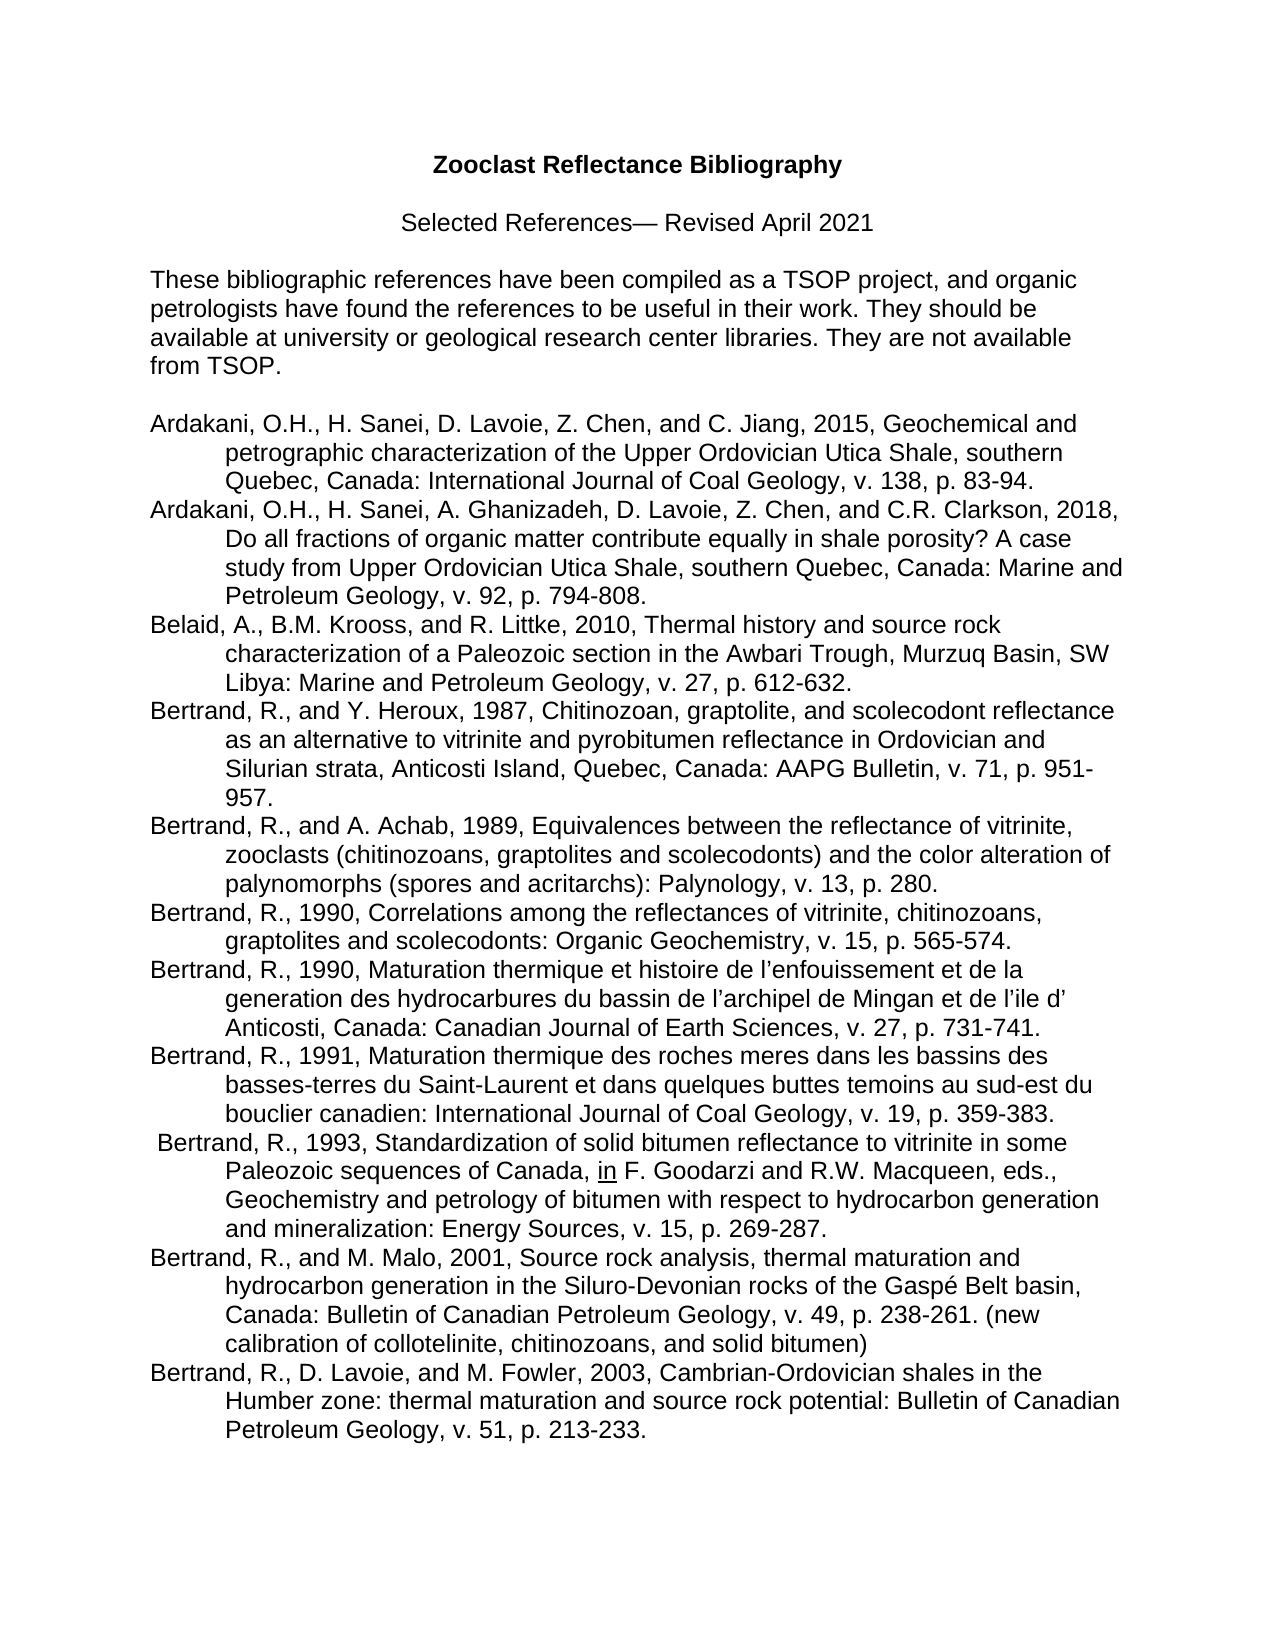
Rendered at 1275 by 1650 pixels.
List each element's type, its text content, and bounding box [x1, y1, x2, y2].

text Bertrand, R., 1993, Standardization of solid bitumen reflectance to vitrinite in some Paleozoic sequences of Canada, in F. Goodarzi and R.W. Macqueen, eds., Geochemistry and petrology of bitumen with respect to hydrocarbon generation and mineralization: Energy Sources, v. 15, p. 269-287. [150, 1127, 1125, 1242]
text Selected References— Revised April 2021 [150, 207, 1125, 236]
text Bertrand, R., and A. Achab, 1989, Equivalences between the reflectance of vitrinite, zooclasts (chitinozoans, graptolites and scolecodonts) and the color alteration of palynomorphs (spores and acritarchs): Palynology, v. 13, p. 280. [150, 811, 1125, 897]
text Ardakani, O.H., H. Sanei, A. Ghanizadeh, D. Lavoie, Z. Chen, and C.R. Clarkson, 2018, Do all fractions of organic matter contribute equally in shale porosity? A case study from Upper Ordovician Utica Shale, southern Quebec, Canada: Marine and Petroleum Geology, v. 92, p. 794-808. [150, 495, 1125, 610]
text These bibliographic references have been compiled as a TSOP project, and organic petrologists have found the references to be useful in their work. They should be available at university or geological research center libraries. They are not available from TSOP. [150, 265, 1125, 380]
text Bertrand, R., and Y. Heroux, 1987, Chitinozoan, graptolite, and scolecodont reflectance as an alternative to vitrinite and pyrobitumen reflectance in Ordovician and Silurian strata, Anticosti Island, Quebec, Canada: AAPG Bulletin, v. 71, p. 951-957. [150, 696, 1125, 811]
text Bertrand, R., 1991, Maturation thermique des roches meres dans les bassins des basses-terres du Saint-Laurent et dans quelques buttes temoins au sud-est du bouclier canadien: International Journal of Coal Geology, v. 19, p. 359-383. [150, 1041, 1125, 1127]
text Bertrand, R., 1990, Correlations among the reflectances of vitrinite, chitinozoans, graptolites and scolecodonts: Organic Geochemistry, v. 15, p. 565-574. [150, 897, 1125, 955]
text Belaid, A., B.M. Krooss, and R. Littke, 2010, Thermal history and source rock characterization of a Paleozoic section in the Awbari Trough, Murzuq Basin, SW Libya: Marine and Petroleum Geology, v. 27, p. 612-632. [150, 610, 1125, 696]
text Bertrand, R., 1990, Maturation thermique et histoire de l’enfouissement et de la generation des hydrocarbures du bassin de l’archipel de Mingan et de l’ile : Canadian Journal of Earth Sciences, v. 27, p. 731-741. [150, 955, 1125, 1041]
text Bertrand, R., D. Lavoie, and M. Fowler, 2003, Cambrian-Ordovician shales in the zone: thermal maturation and source rock potential: Bulletin of Canadian Petroleum Geology, v. 51, p. 213-233. [150, 1357, 1125, 1444]
text Zooclast Reflectance Bibliography [150, 150, 1125, 179]
text Bertrand, R., and M. Malo, 2001, Source rock analysis, thermal maturation and hydrocarbon generation in the Siluro-Devonian rocks of the Gaspé Belt basin, : Bulletin of Canadian Petroleum Geology, v. 49, p. 238-261. (new calibration of collotelinite, chitinozoans, and solid bitumen) [150, 1242, 1125, 1357]
text Ardakani, O.H., H. Sanei, D. Lavoie, Z. Chen, and C. Jiang, 2015, Geochemical and petrographic characterization of the Upper Ordovician Utica Shale, southern Quebec, Canada: International Journal of Coal Geology, v. 138, p. 83-94. [150, 409, 1125, 495]
